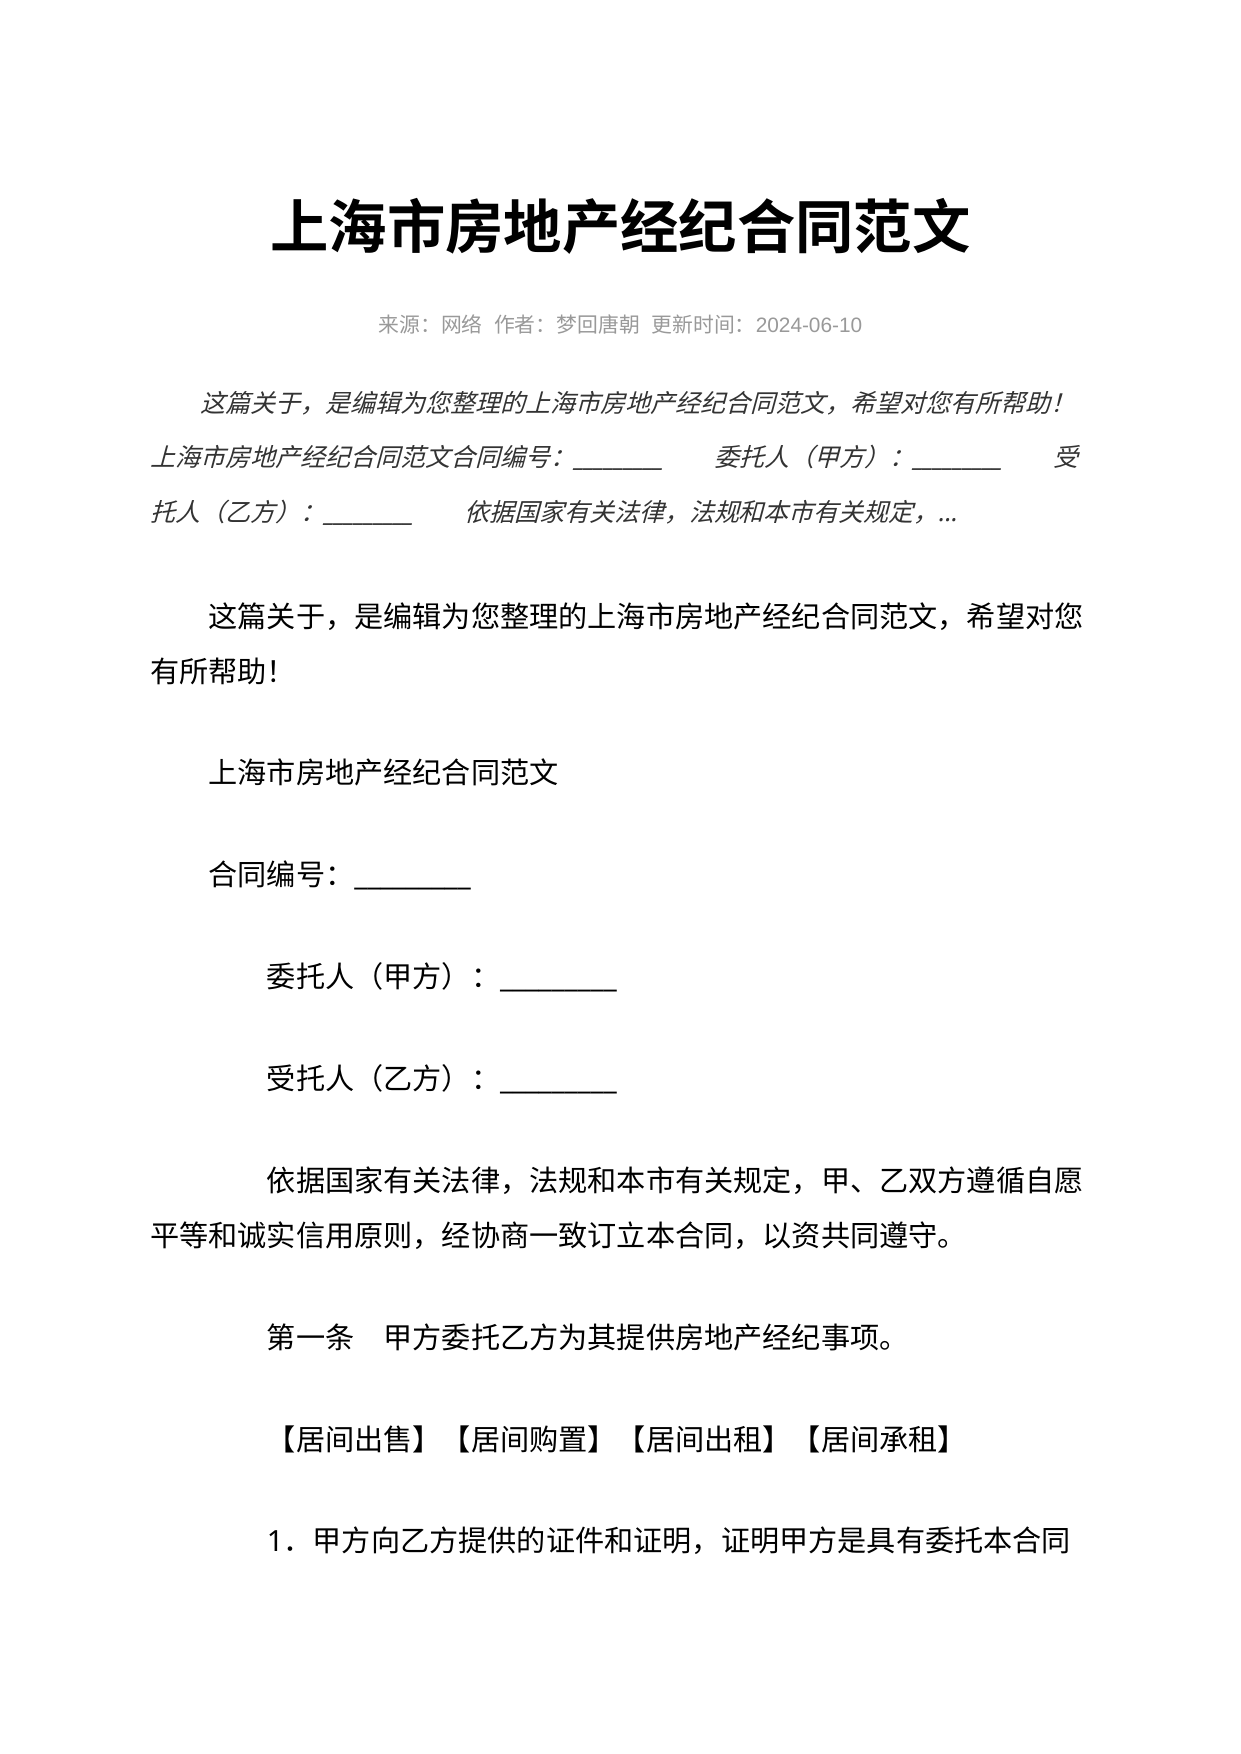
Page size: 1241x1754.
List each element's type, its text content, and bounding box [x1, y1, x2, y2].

text 这篇关于，是编辑为您整理的上海市房地产经纪合同范文，希望对您有所帮助！上海市房地产经纪合同范文合同编号：_________ 委托人（甲方）：_________ 受托人（乙方）：_________ 依据国家有关法律，法规和本市有关规定，... [150, 383, 1090, 528]
text 【居间出售】【居间购置】【居间出租】【居间承租】 [150, 1416, 1090, 1458]
text 第一条 甲方委托乙方为其提供房地产经纪事项。 [150, 1314, 1090, 1357]
text 来源：网络 作者：梦回唐朝 更新时间：2024-06-10 [150, 313, 1090, 337]
text 依据国家有关法律，法规和本市有关规定，甲、乙双方遵循自愿平等和诚实信用原则，经协商一致订立本合同，以资共同遵守。 [150, 1158, 1090, 1255]
text 受托人（乙方）：_________ [150, 1056, 1090, 1098]
text 合同编号：_________ [150, 852, 1090, 894]
text 上海市房地产经纪合同范文 [150, 750, 1090, 792]
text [150, 1518, 1090, 1560]
subtitle 上海市房地产经纪合同范文 [150, 181, 1090, 266]
text 委托人（甲方）：_________ [150, 954, 1090, 996]
text 这篇关于，是编辑为您整理的上海市房地产经纪合同范文，希望对您有所帮助！ [150, 593, 1090, 691]
